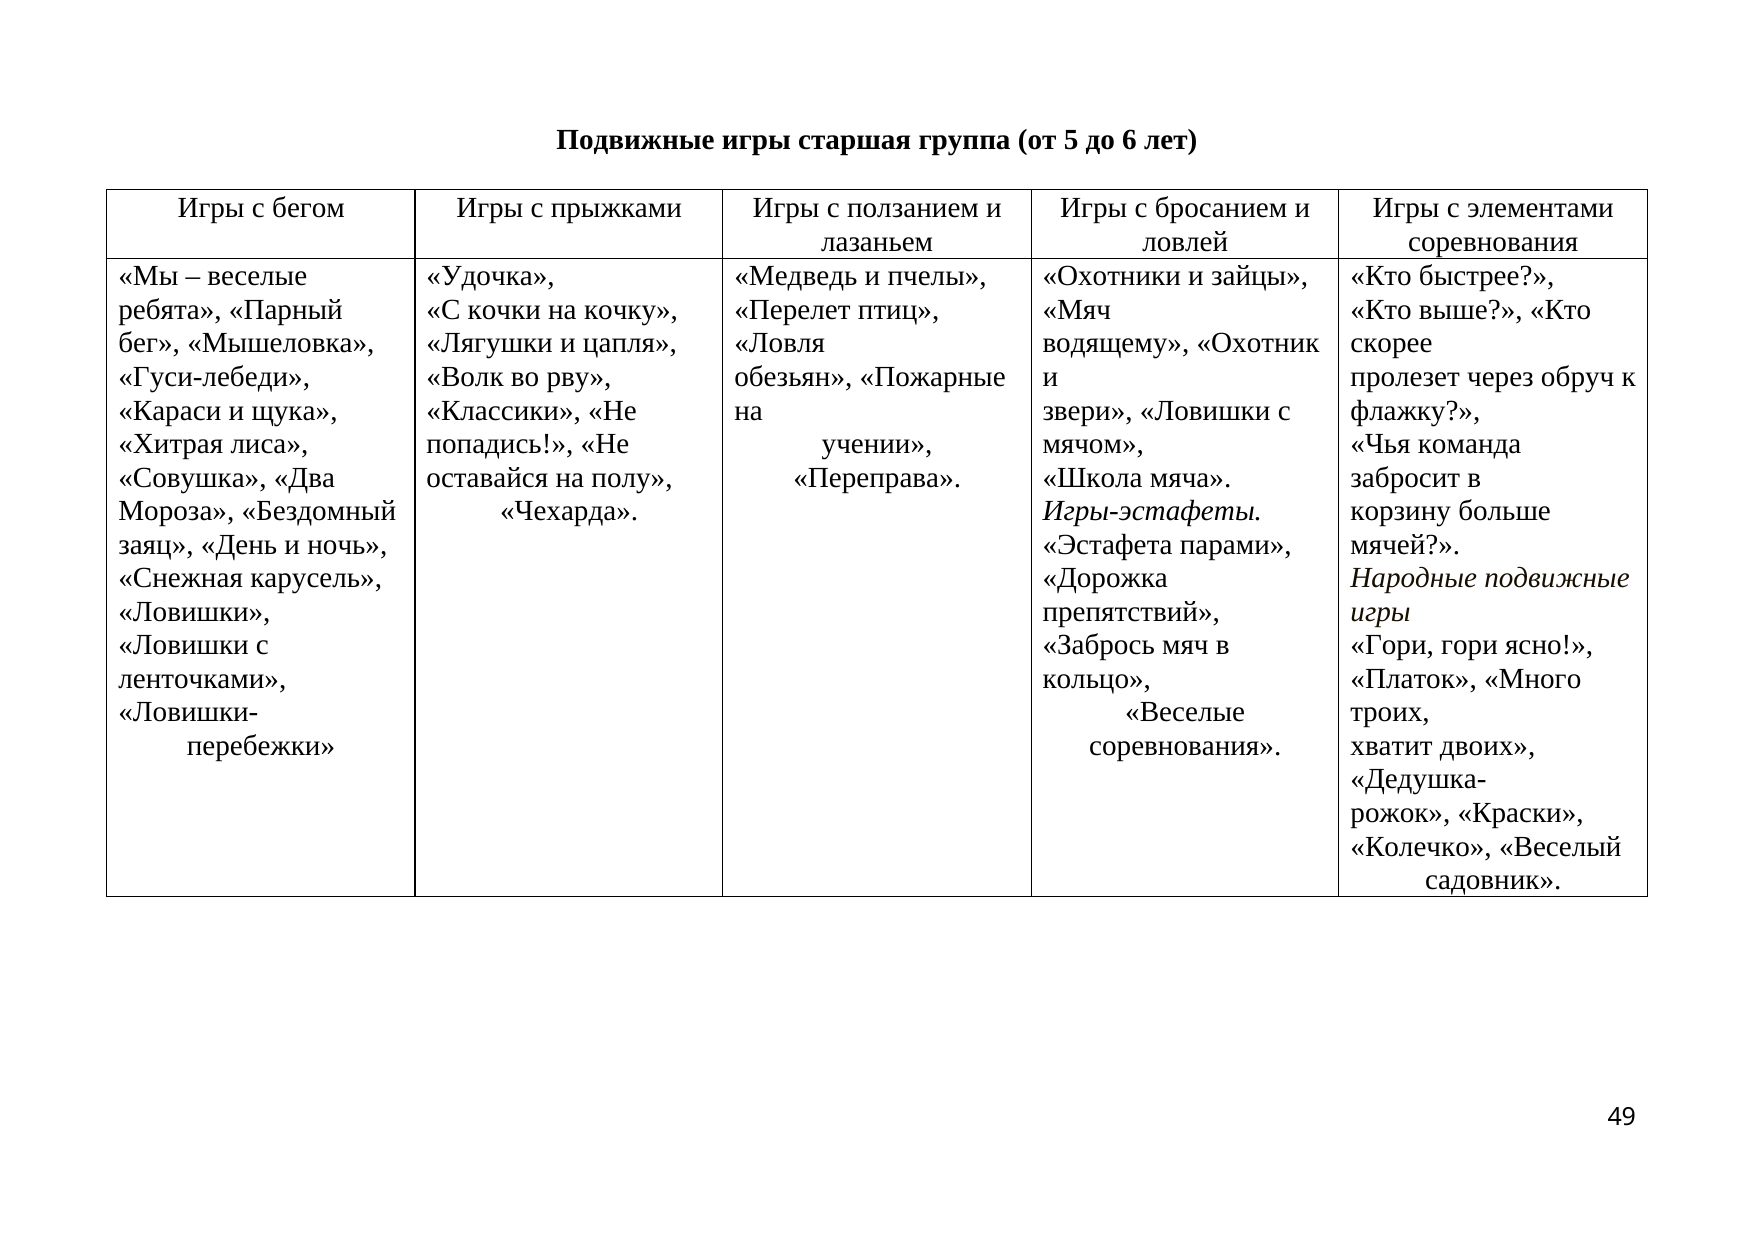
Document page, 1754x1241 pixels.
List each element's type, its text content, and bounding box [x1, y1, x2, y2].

text Подвижные игры старшая группа (от 5 до 6 лет) [118, 122, 1636, 156]
table_header Игры с бегом [107, 190, 414, 257]
table_cell «Кто быстрее?», «Кто выше?», «Кто скорее пролезет через обруч к флажку?», «Чья команда забросит в корзину больше мячей?». Народные подвижные игры «Гори, гори ясно!», «Платок», «Много троих, хватит двоих», «Дедушка- рожок», «Краски», «Колечко», «Веселый садовник». [1339, 259, 1647, 896]
table_cell «Охотники и зайцы», «Мяч водящему», «Охотник и звери», «Ловишки с мячом», «Школа мяча». Игры-эстафеты. «Эстафета парами», «Дорожка препятствий», «Забрось мяч в кольцо», «Веселые соревнования». [1032, 259, 1338, 896]
table_header Игры с прыжками [416, 190, 722, 257]
table_cell «Медведь и пчелы», «Перелет птиц», «Ловля обезьян», «Пожарные на учении», «Переправа». [723, 259, 1031, 896]
table_header Игры с ползанием и лазаньем [723, 190, 1031, 257]
table_header Игры с бросанием и ловлей [1032, 190, 1338, 257]
table_cell «Удочка», «С кочки на кочку», «Лягушки и цапля», «Волк во рву», «Классики», «Не попадись!», «Не оставайся на полу», «Чехарда». [416, 259, 722, 896]
table_cell «Мы – веселые ребята», «Парный бег», «Мышеловка», «Гуси-лебеди», «Караси и щука», «Хитрая лиса», «Совушка», «Два Мороза», «Бездомный заяц», «День и ночь», «Снежная карусель», «Ловишки», «Ловишки с ленточками», «Ловишки- перебежки» [107, 259, 414, 896]
table_header Игры с элементами соревнования [1339, 190, 1647, 257]
